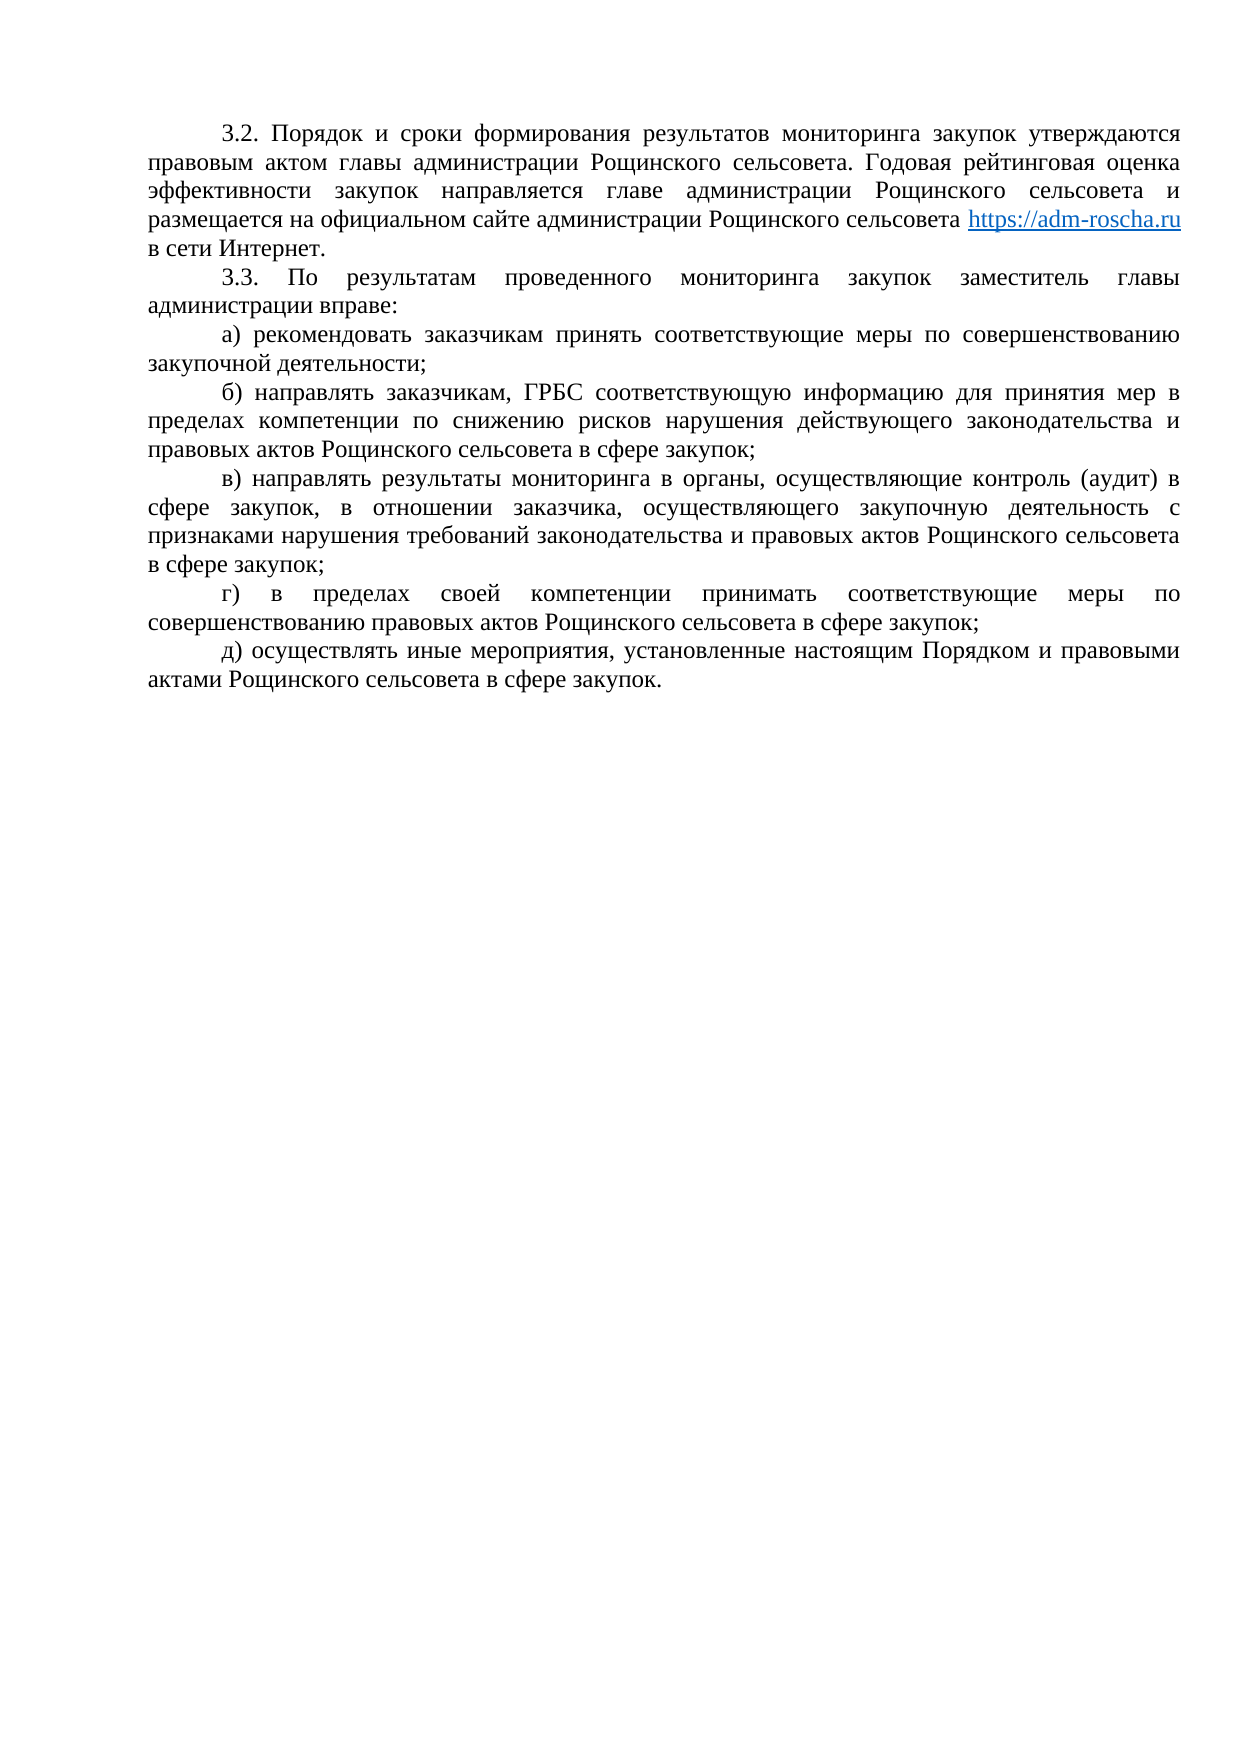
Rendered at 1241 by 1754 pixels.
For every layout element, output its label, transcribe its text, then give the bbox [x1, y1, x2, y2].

text а) рекомендовать заказчикам принять соответствующие меры по совершенствованию закупочной деятельности; [148, 319, 1181, 377]
text 3.2. Порядок и сроки формирования результатов мониторинга закупок утверждаются правовым актом главы администрации Рощинского сельсовета. Годовая рейтинговая оценка эффективности закупок направляется главе администрации Рощинского сельсовета и размещается на официальном сайте администрации Рощинского сельсовета https://adm-roscha.ru в сети Интернет. [148, 118, 1181, 262]
text б) направлять заказчикам, ГРБС соответствующую информацию для принятия мер в пределах компетенции по снижению рисков нарушения действующего законодательства и правовых актов Рощинского сельсовета в сфере закупок; [148, 377, 1181, 463]
text 3.3. По результатам проведенного мониторинга закупок заместитель главы администрации вправе: [148, 262, 1181, 319]
text в) направлять результаты мониторинга в органы, осуществляющие контроль (аудит) в сфере закупок, в отношении заказчика, осуществляющего закупочную деятельность с признаками нарушения требований законодательства и правовых актов Рощинского сельсовета в сфере закупок; [148, 463, 1181, 578]
text д) осуществлять иные мероприятия, установленные настоящим Порядком и правовыми актами Рощинского сельсовета в сфере закупок. [148, 636, 1181, 693]
text г) в пределах своей компетенции принимать соответствующие меры по совершенствованию правовых актов Рощинского сельсовета в сфере закупок; [148, 578, 1181, 636]
